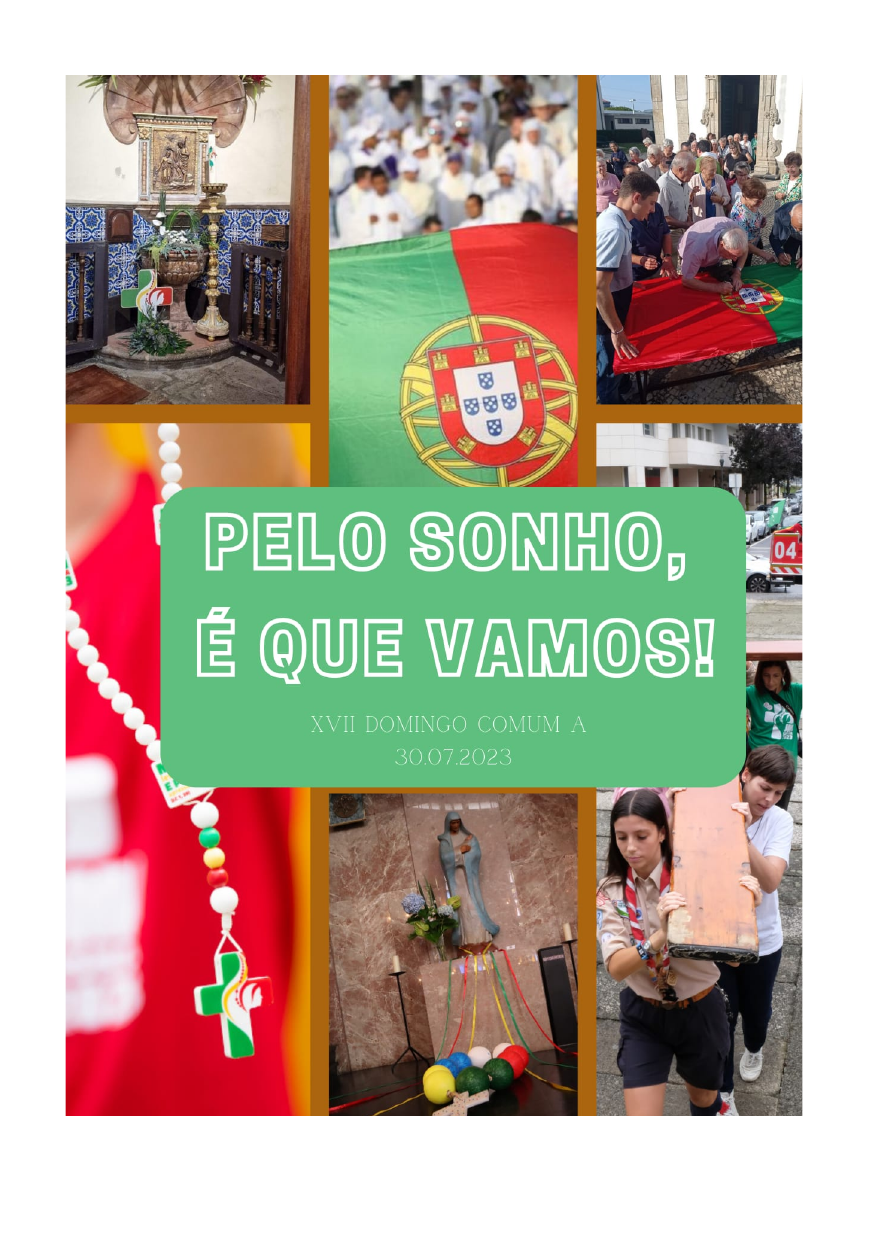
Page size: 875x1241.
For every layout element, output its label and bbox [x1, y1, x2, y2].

picture [65, 75, 803, 1115]
